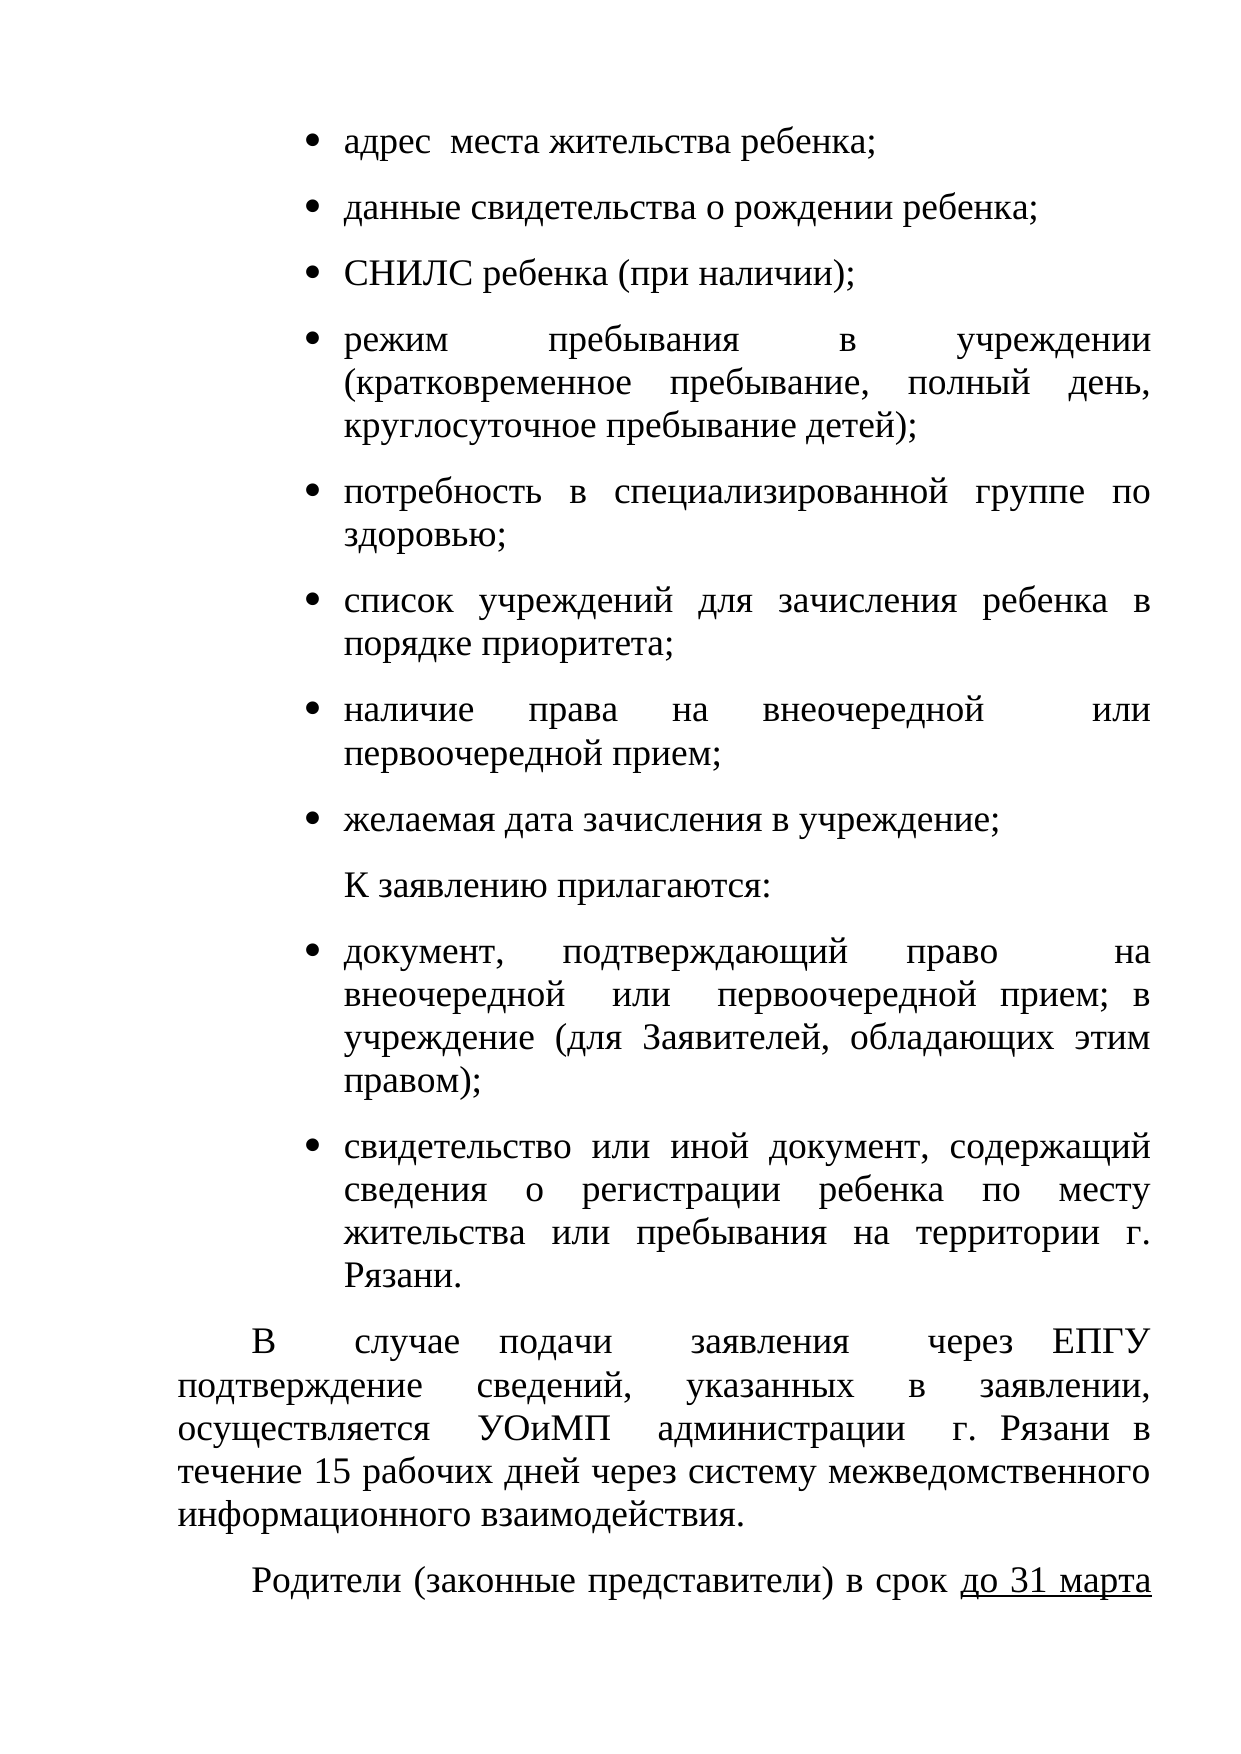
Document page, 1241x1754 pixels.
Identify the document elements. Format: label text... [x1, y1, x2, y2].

text В случае подачи заявления через ЕПГУ подтверждение сведений, указанных в заявлении, осуществляется УОиМП администрации г. Рязани в течение 15 рабочих дней через систему межведомственного информационного взаимодействия. [177, 1319, 1152, 1534]
list данные свидетельства о рождении ребенка; [306, 184, 1152, 227]
list документ, подтверждающий право на внеочередной или первоочередной прием; в учреждение (для Заявителей, обладающих этим правом); [306, 928, 1152, 1101]
list список учреждений для зачисления ребенка в порядке приоритета; [306, 578, 1152, 664]
text К заявлению прилагаются: [343, 862, 1152, 905]
list наличие права на внеочередной или первоочередной прием; [306, 687, 1152, 773]
list желаемая дата зачисления в учреждение; [306, 796, 1152, 839]
list режим пребывания в учреждении (кратковременное пребывание, полный день, круглосуточное пребывание детей); [306, 316, 1152, 446]
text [177, 1557, 1152, 1601]
list свидетельство или иной документ, содержащий сведения о регистрации ребенка по месту жительства или пребывания на территории г. Рязани. [306, 1123, 1152, 1296]
list адрес места жительства ребенка; [306, 118, 1152, 161]
list СНИЛС ребенка (при наличии); [306, 250, 1152, 293]
list потребность в специализированной группе по здоровью; [306, 468, 1152, 555]
